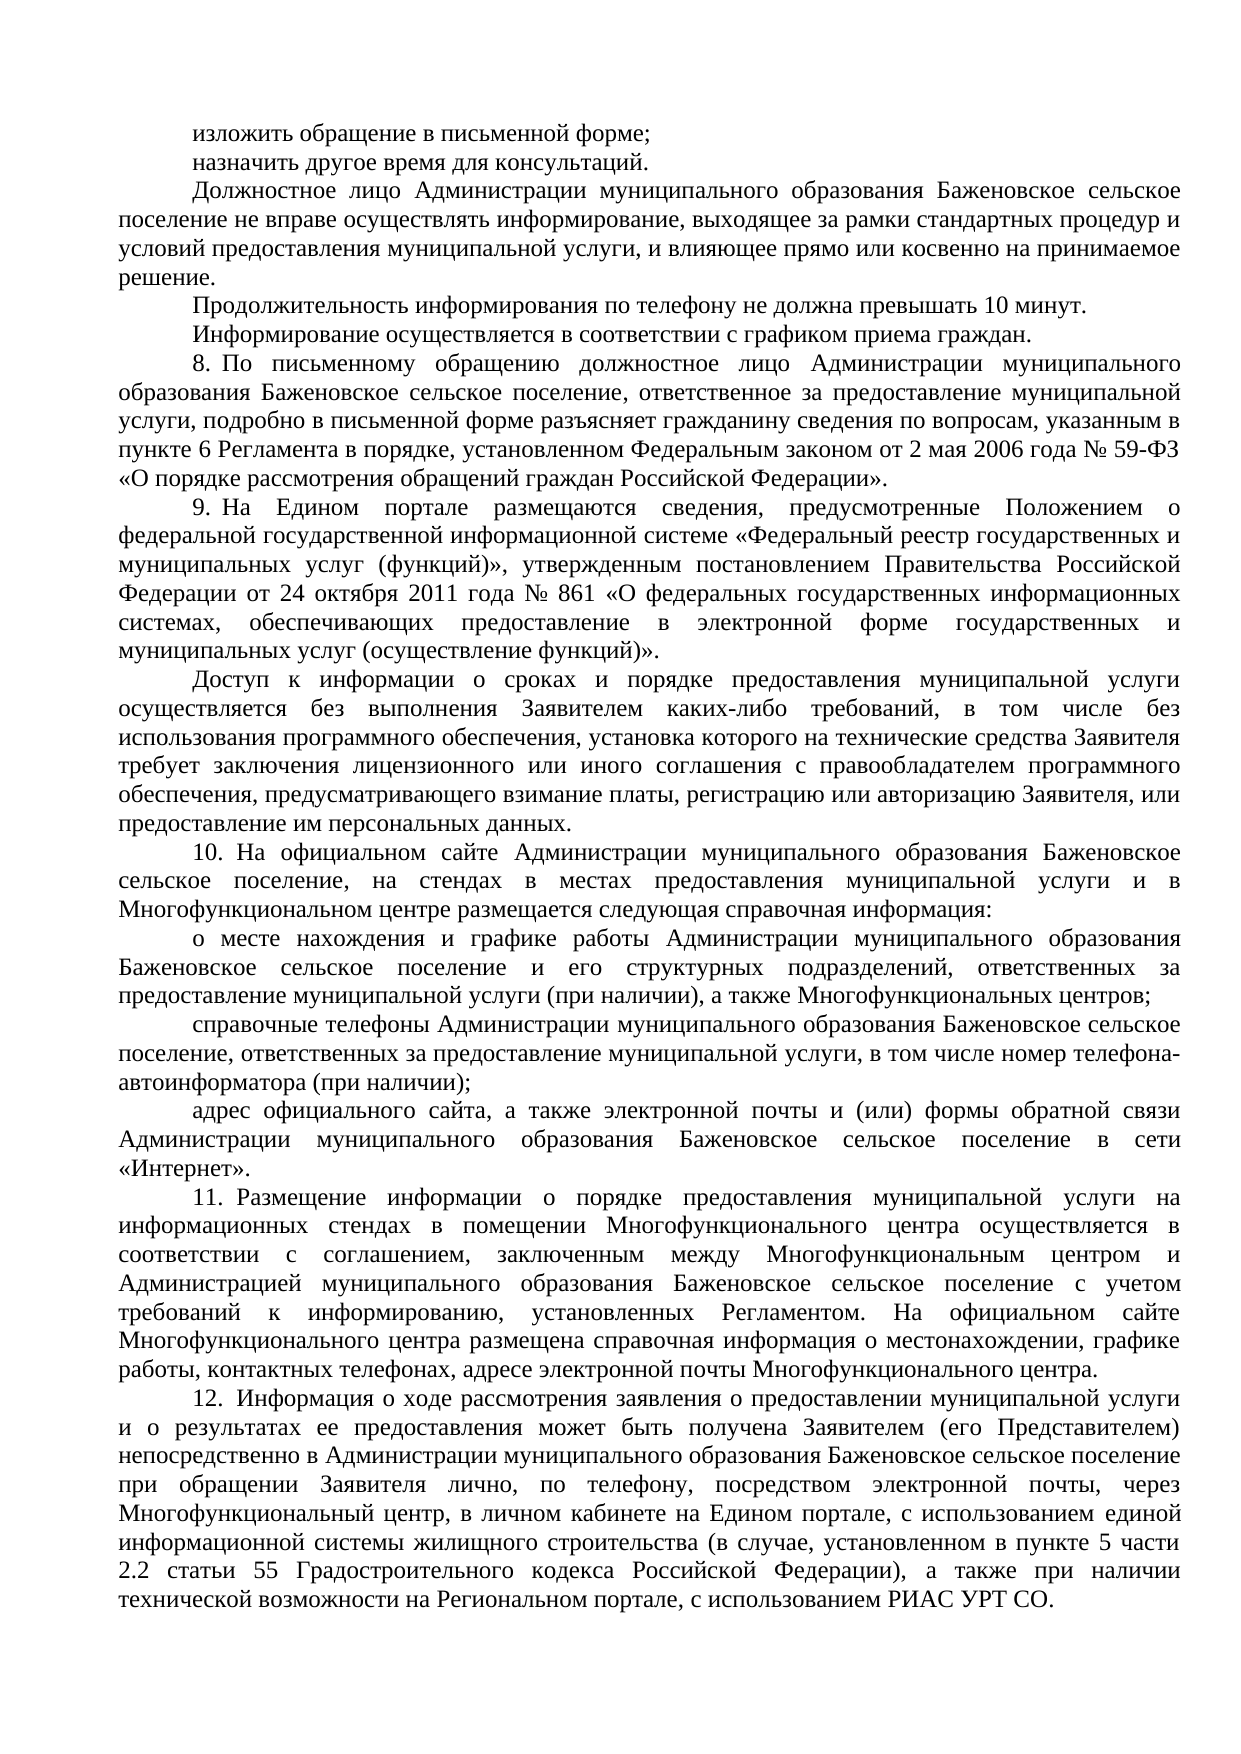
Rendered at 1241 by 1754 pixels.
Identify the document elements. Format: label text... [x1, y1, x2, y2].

text о месте нахождения и графике работы Администрации муниципального образования Баженовское сельское поселение и его структурных подразделений, ответственных за предоставление муниципальной услуги (при наличии), а также Многофункциональных центров; [118, 923, 1181, 1009]
list На официальном сайте Администрации муниципального образования Баженовское сельское поселение, на стендах в местах предоставления муниципальной услуги и в Многофункциональном центре размещается следующая справочная информация: [118, 837, 1181, 923]
text Продолжительность информирования по телефону не должна превышать 10 минут. [118, 291, 1181, 319]
text Должностное лицо Администрации муниципального образования Баженовское сельское поселение не вправе осуществлять информирование, выходящее за рамки стандартных процедур и условий предоставления муниципальной услуги, и влияющее прямо или косвенно на принимаемое решение. [118, 176, 1181, 291]
list Информация о ходе рассмотрения заявления о предоставлении муниципальной услуги и о результатах ее предоставления может быть получена Заявителем (его Представителем) непосредственно в Администрации муниципального образования Баженовское сельское поселение при обращении Заявителя лично, по телефону, посредством электронной почты, через Многофункциональный центр, в личном кабинете на Едином портале, с использованием единой информационной системы жилищного строительства (в случае, установленном в пункте 5 части 2.2 статьи 55 Градостроительного кодекса Российской Федерации), а также при наличии технической возможности на Региональном портале, с использованием РИАС УРТ СО. [118, 1383, 1181, 1613]
list Размещение информации о порядке предоставления муниципальной услуги на информационных стендах в помещении Многофункционального центра осуществляется в соответствии с соглашением, заключенным между Многофункциональным центром и Администрацией муниципального образования Баженовское сельское поселение с учетом требований к информированию, установленных Регламентом. На официальном сайте Многофункционального центра размещена справочная информация о местонахождении, графике работы, контактных телефонах, адресе электронной почты Многофункционального центра. [118, 1182, 1181, 1383]
list По письменному обращению должностное лицо Администрации муниципального образования Баженовское сельское поселение, ответственное за предоставление муниципальной услуги, подробно в письменной форме разъясняет гражданину сведения по вопросам, указанным в пункте 6 Регламента в порядке, установленном Федеральным законом от 2 мая 2006 года № 59-ФЗ «О порядке рассмотрения обращений граждан Российской Федерации». [118, 348, 1181, 492]
list На Едином портале размещаются сведения, предусмотренные Положением о федеральной государственной информационной системе «Федеральный реестр государственных и муниципальных услуг (функций)», утвержденным постановлением Правительства Российской Федерации от 24 октября 2011 года № 861 «О федеральных государственных информационных системах, обеспечивающих предоставление в электронной форме государственных и муниципальных услуг (осуществление функций)». [118, 492, 1181, 664]
text назначить другое время для консультаций. [118, 147, 1181, 176]
text справочные телефоны Администрации муниципального образования Баженовское сельское поселение, ответственных за предоставление муниципальной услуги, в том числе номер телефона-автоинформатора (при наличии); [118, 1009, 1181, 1096]
text Информирование осуществляется в соответствии с графиком приема граждан. [118, 319, 1181, 348]
text Доступ к информации о сроках и порядке предоставления муниципальной услуги осуществляется без выполнения Заявителем каких-либо требований, в том числе без использования программного обеспечения, установка которого на технические средства Заявителя требует заключения лицензионного или иного соглашения с правообладателем программного обеспечения, предусматривающего взимание платы, регистрацию или авторизацию Заявителя, или предоставление им персональных данных. [118, 664, 1181, 837]
text адрес официального сайта, а также электронной почты и (или) формы обратной связи Администрации муниципального образования Баженовское сельское поселение в сети «Интернет». [118, 1096, 1181, 1182]
text изложить обращение в письменной форме; [118, 118, 1181, 147]
